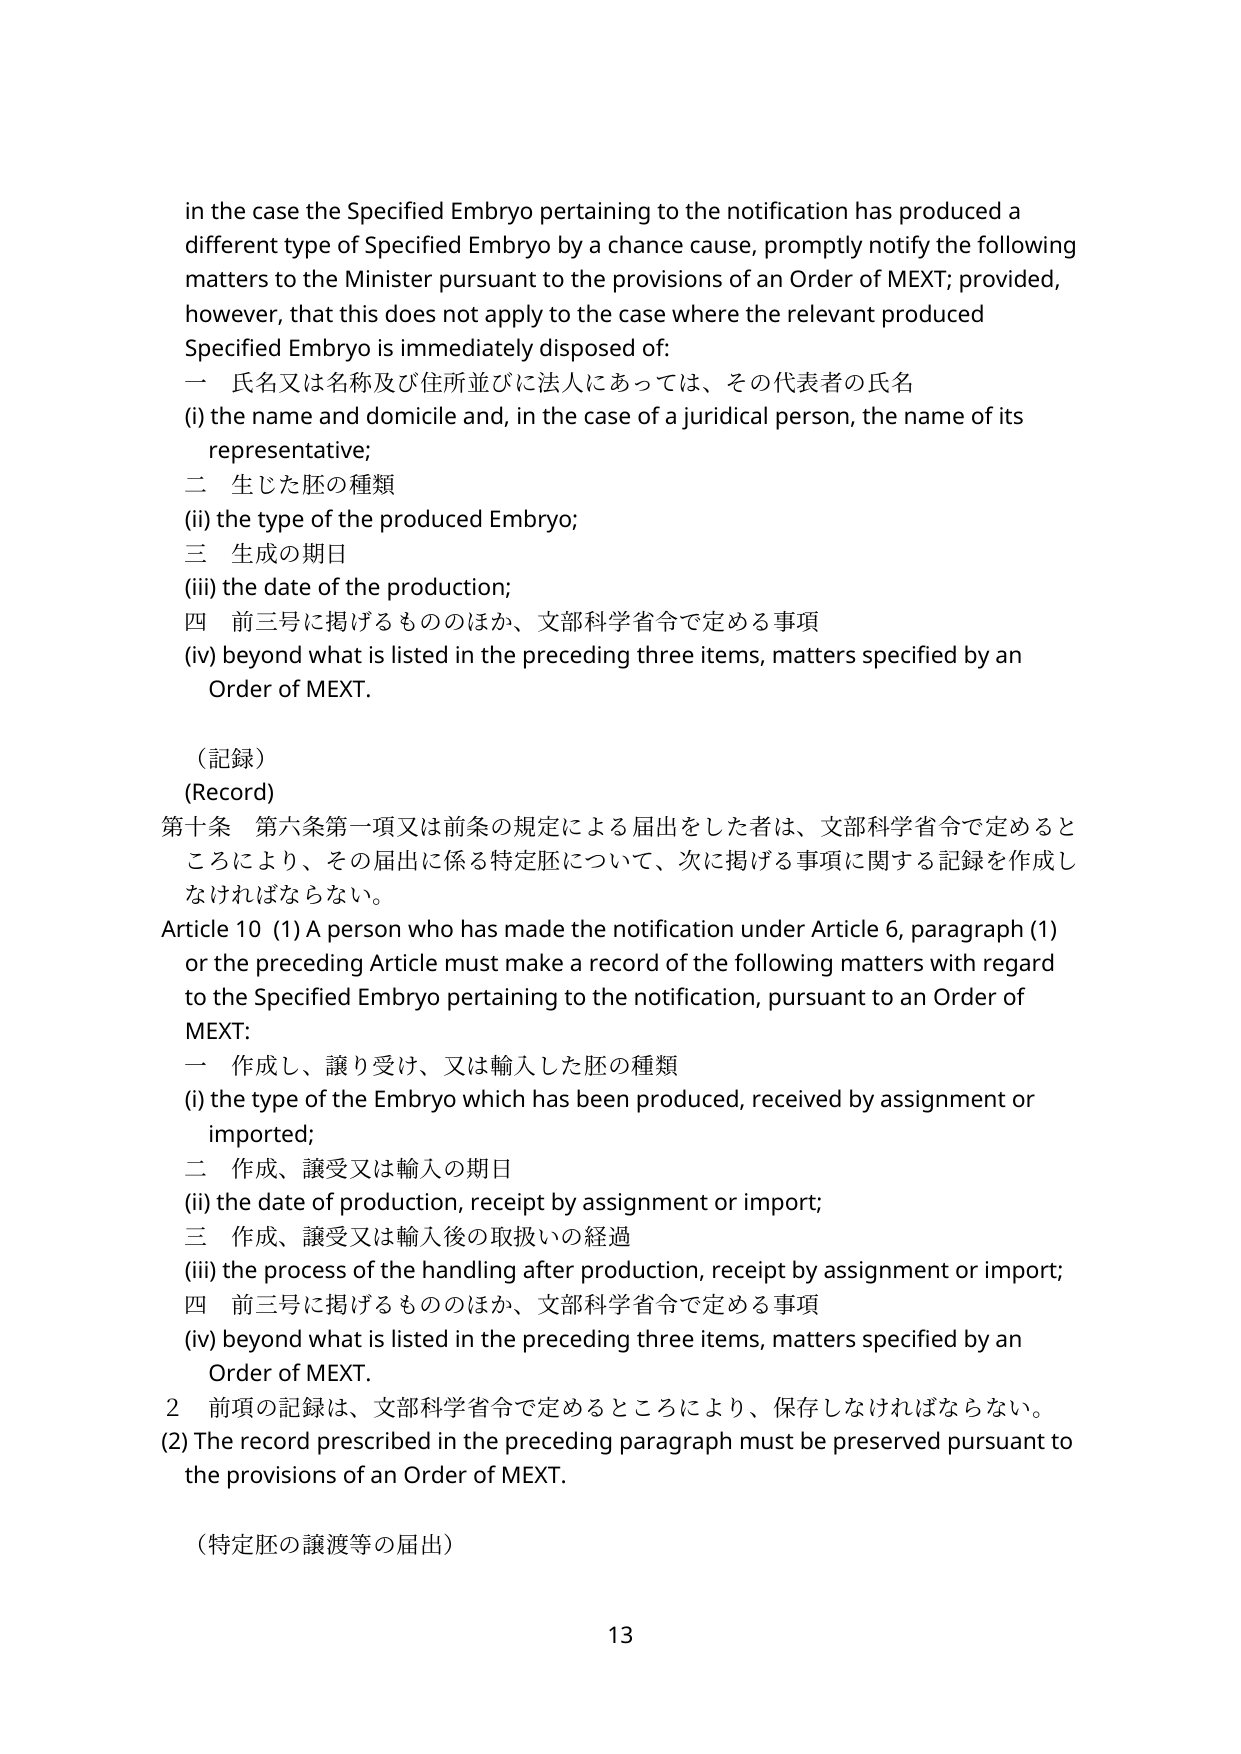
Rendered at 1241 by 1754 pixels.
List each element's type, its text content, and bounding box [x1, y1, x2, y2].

text 三 生成の期日 [184, 535, 1079, 569]
text (iv) beyond what is listed in the preceding three items, matters specified by an Order of MEXT. [184, 1321, 1079, 1389]
text (iii) the process of the handling after production, receipt by assignment or import; [184, 1253, 1079, 1287]
text (ii) the type of the produced Embryo; [184, 501, 1079, 535]
text 四 前三号に掲げるもののほか、文部科学省令で定める事項 [184, 1287, 1079, 1321]
text 三 作成、譲受又は輸入後の取扱いの経過 [184, 1219, 1079, 1253]
text (2) The record prescribed in the preceding paragraph must be preserved pursuant to the provisions of an Order of MEXT. [161, 1424, 1079, 1492]
text (iv) beyond what is listed in the preceding three items, matters specified by an Order of MEXT. [184, 638, 1079, 706]
text ２ 前項の記録は、文部科学省令で定めるところにより、保存しなければならない。 [161, 1389, 1079, 1424]
text 第十条 第六条第一項又は前条の規定による届出をした者は、文部科学省令で定めるところにより、その届出に係る特定胚について、次に掲げる事項に関する記録を作成しなければならない。 [161, 809, 1079, 911]
text (i) the type of the Embryo which has been produced, received by assignment or imported; [184, 1082, 1079, 1150]
text 一 氏名又は名称及び住所並びに法人にあっては、その代表者の氏名 [184, 364, 1079, 399]
text 二 生じた胚の種類 [184, 467, 1079, 501]
text （記録） [184, 740, 1079, 774]
text 一 作成し、譲り受け、又は輸入した胚の種類 [184, 1048, 1079, 1082]
text 四 前三号に掲げるもののほか、文部科学省令で定める事項 [184, 604, 1079, 638]
text (i) the name and domicile and, in the case of a juridical person, the name of its representative; [184, 399, 1079, 467]
text （特定胚の譲渡等の届出） [184, 1526, 1079, 1560]
text 二 作成、譲受又は輸入の期日 [184, 1150, 1079, 1184]
text Article 10 (1) A person who has made the notification under Article 6, paragraph (1) or the preceding Article must make a record of the following matters with regard to the Specified Embryo pertaining to the notification, pursuant to an Order of MEXT: [161, 911, 1079, 1048]
text (ii) the date of production, receipt by assignment or import; [184, 1184, 1079, 1219]
text (iii) the date of the production; [184, 569, 1079, 604]
text (Record) [184, 774, 1079, 809]
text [161, 194, 1079, 364]
